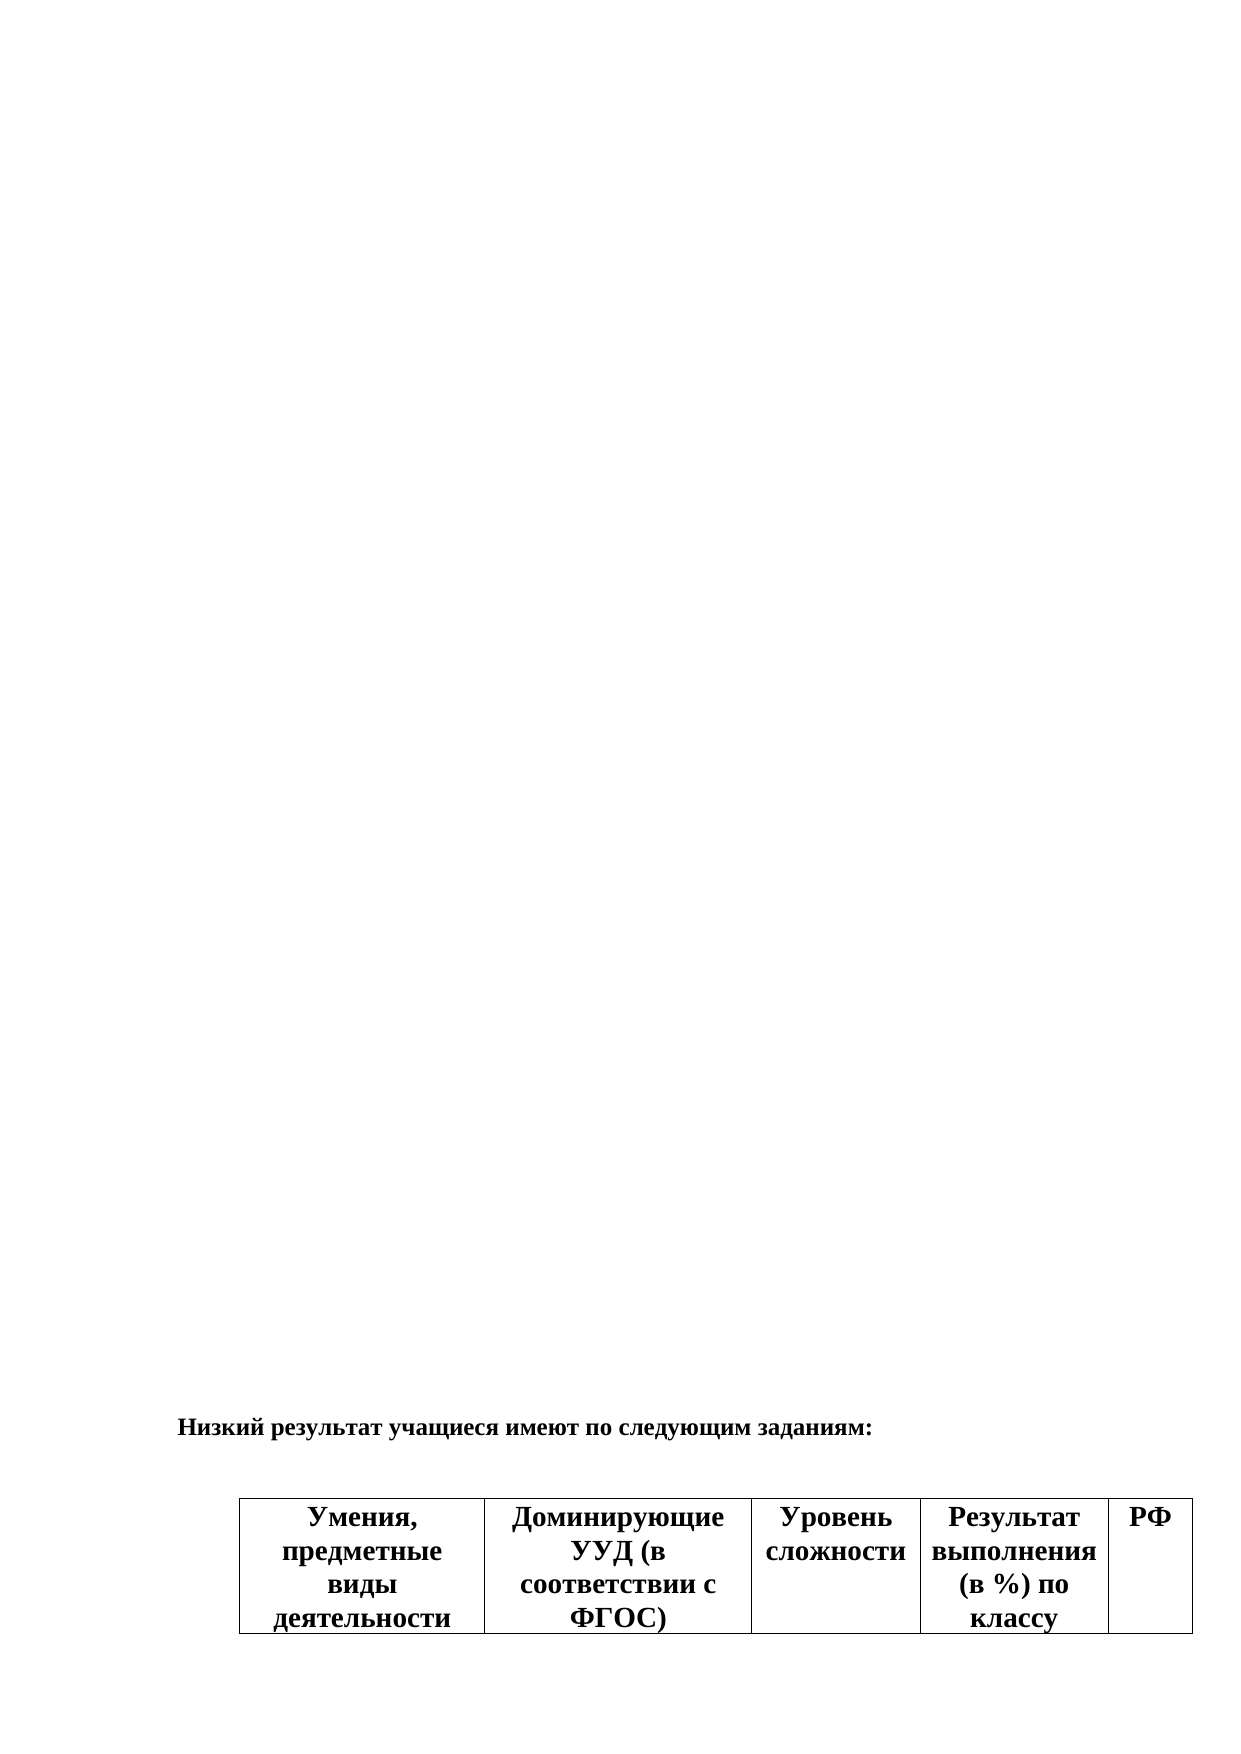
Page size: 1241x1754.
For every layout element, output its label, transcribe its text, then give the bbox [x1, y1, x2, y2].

text Низкий результат учащиеся имеют по следующим заданиям: [177, 1412, 1181, 1441]
table_header Доминирующие УУД (в соответствии с ФГОС) [485, 1499, 751, 1633]
table_header РФ [1109, 1499, 1192, 1633]
table_header Умения, предметные виды деятельности [240, 1499, 484, 1633]
table_header Уровень сложности [752, 1499, 920, 1633]
